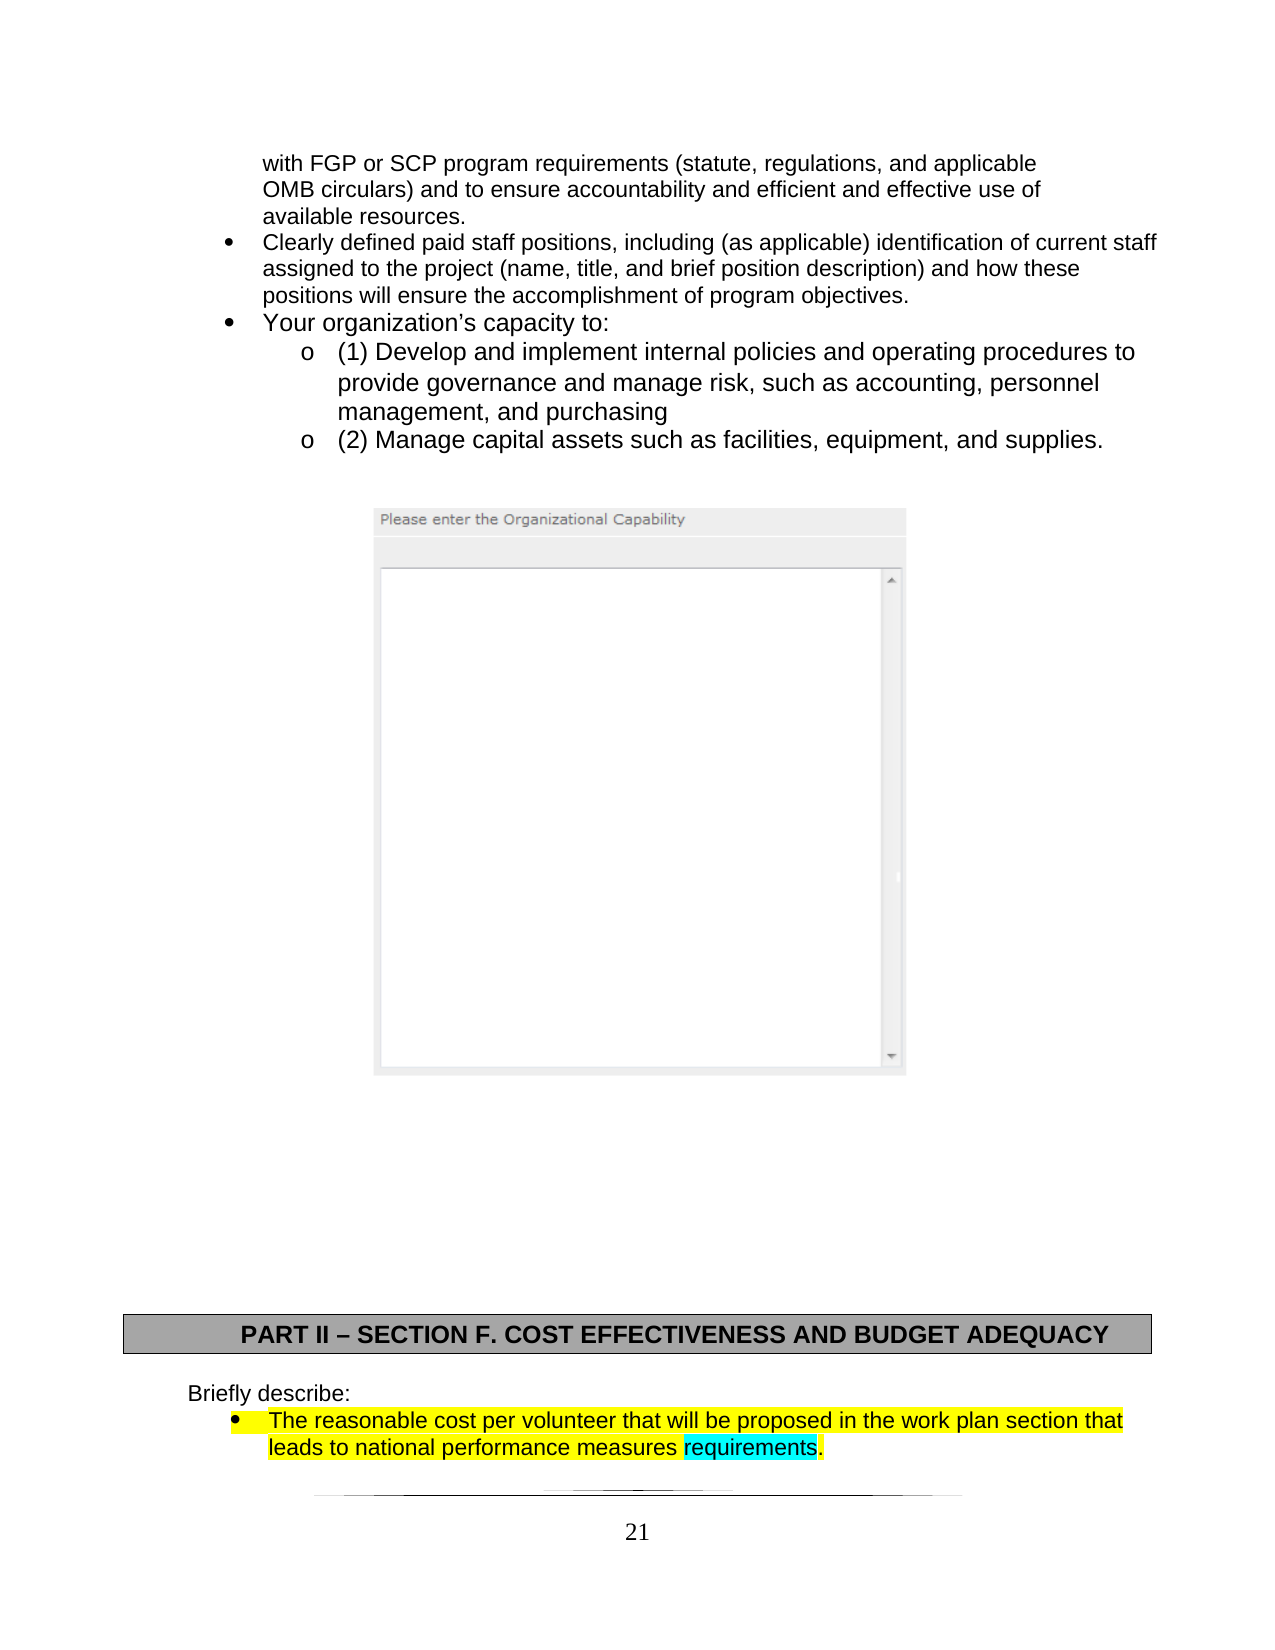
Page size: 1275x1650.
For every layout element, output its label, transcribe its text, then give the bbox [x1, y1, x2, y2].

list Clearly defined paid staff positions, including (as applicable) identification of current staff assigned to the project (name, title, and brief position description) and how these positions will ensure the accomplishment of program objectives. [225, 229, 1162, 308]
list The reasonable cost per volunteer that will be proposed in the work plan section that leads to national performance measures requirements. [231, 1407, 1162, 1460]
list Your organization’s capacity to: [225, 308, 1162, 337]
list (2) Manage capital assets such as facilities, equipment, and supplies. [300, 425, 1162, 456]
text Briefly describe: [187, 1380, 1162, 1407]
list (1) Develop and implement internal policies and operating procedures to provide governance and manage risk, such as accounting, personnel management, and purchasing [300, 337, 1162, 425]
picture [370, 508, 907, 1077]
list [225, 150, 1087, 229]
table_header PART II – SECTION F. COST EFFECTIVENESS AND BUDGET ADEQUACY [124, 1315, 1151, 1353]
